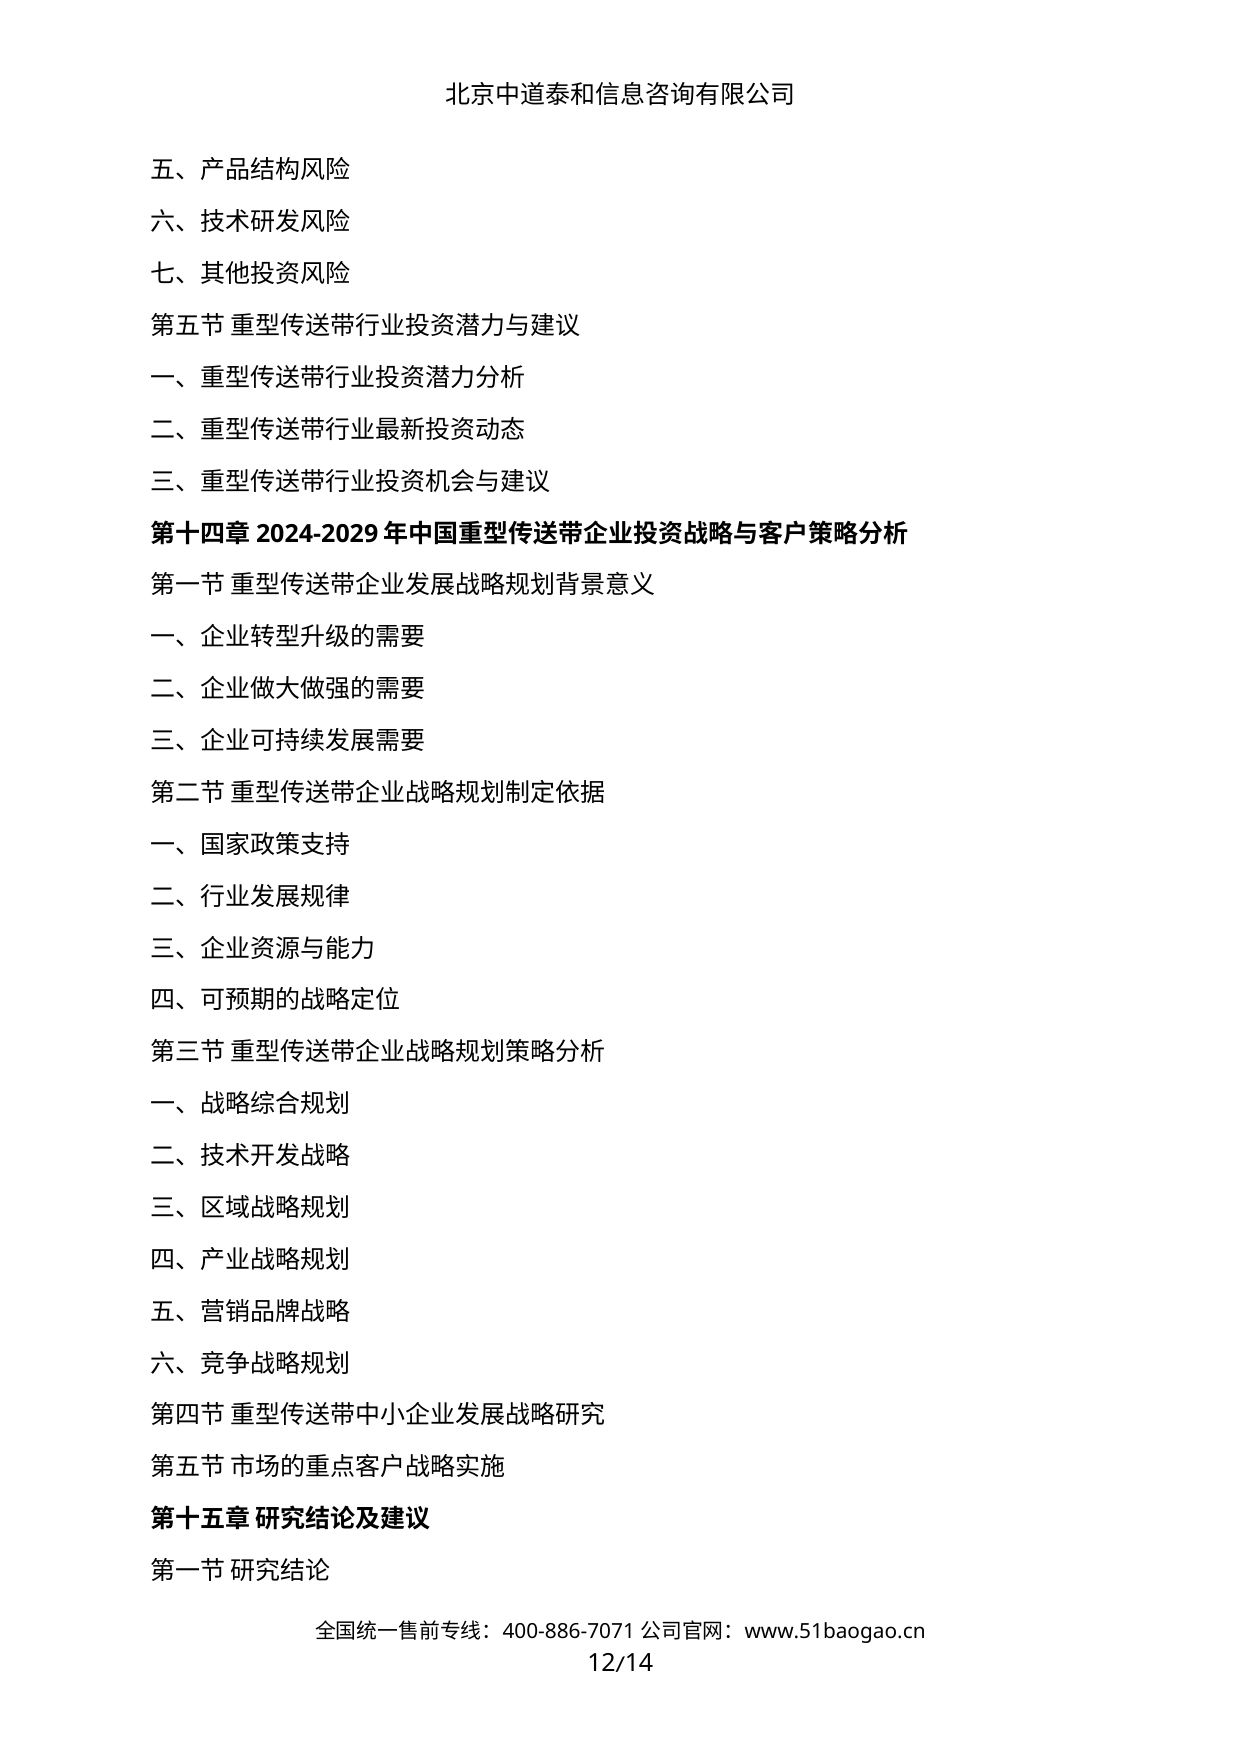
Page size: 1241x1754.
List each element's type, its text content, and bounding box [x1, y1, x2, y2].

text 一、企业转型升级的需要 [150, 617, 1090, 653]
text 五、营销品牌战略 [150, 1291, 1090, 1327]
text 三、企业资源与能力 [150, 928, 1090, 964]
text 六、竞争战略规划 [150, 1343, 1090, 1379]
text 第十四章 2024-2029年中国重型传送带企业投资战略与客户策略分析 [150, 513, 1090, 549]
text 第一节 研究结论 [150, 1551, 1090, 1587]
text 二、企业做大做强的需要 [150, 669, 1090, 705]
text 第二节 重型传送带企业战略规划制定依据 [150, 772, 1090, 809]
text 第十五章 研究结论及建议 [150, 1499, 1090, 1535]
text 一、重型传送带行业投资潜力分析 [150, 357, 1090, 394]
text 七、其他投资风险 [150, 254, 1090, 290]
text 四、可预期的战略定位 [150, 980, 1090, 1016]
text 第四节 重型传送带中小企业发展战略研究 [150, 1395, 1090, 1431]
text 第三节 重型传送带企业战略规划策略分析 [150, 1032, 1090, 1068]
text 第一节 重型传送带企业发展战略规划背景意义 [150, 565, 1090, 601]
text 四、产业战略规划 [150, 1239, 1090, 1276]
text 二、行业发展规律 [150, 876, 1090, 912]
text 三、区域战略规划 [150, 1187, 1090, 1224]
text 二、技术开发战略 [150, 1136, 1090, 1172]
text 三、重型传送带行业投资机会与建议 [150, 461, 1090, 497]
text 第五节 重型传送带行业投资潜力与建议 [150, 306, 1090, 342]
text 一、国家政策支持 [150, 824, 1090, 861]
text 第五节 市场的重点客户战略实施 [150, 1447, 1090, 1483]
text 三、企业可持续发展需要 [150, 721, 1090, 757]
text 五、产品结构风险 [150, 150, 1090, 186]
text 二、重型传送带行业最新投资动态 [150, 409, 1090, 446]
text 六、技术研发风险 [150, 202, 1090, 238]
text 一、战略综合规划 [150, 1084, 1090, 1120]
